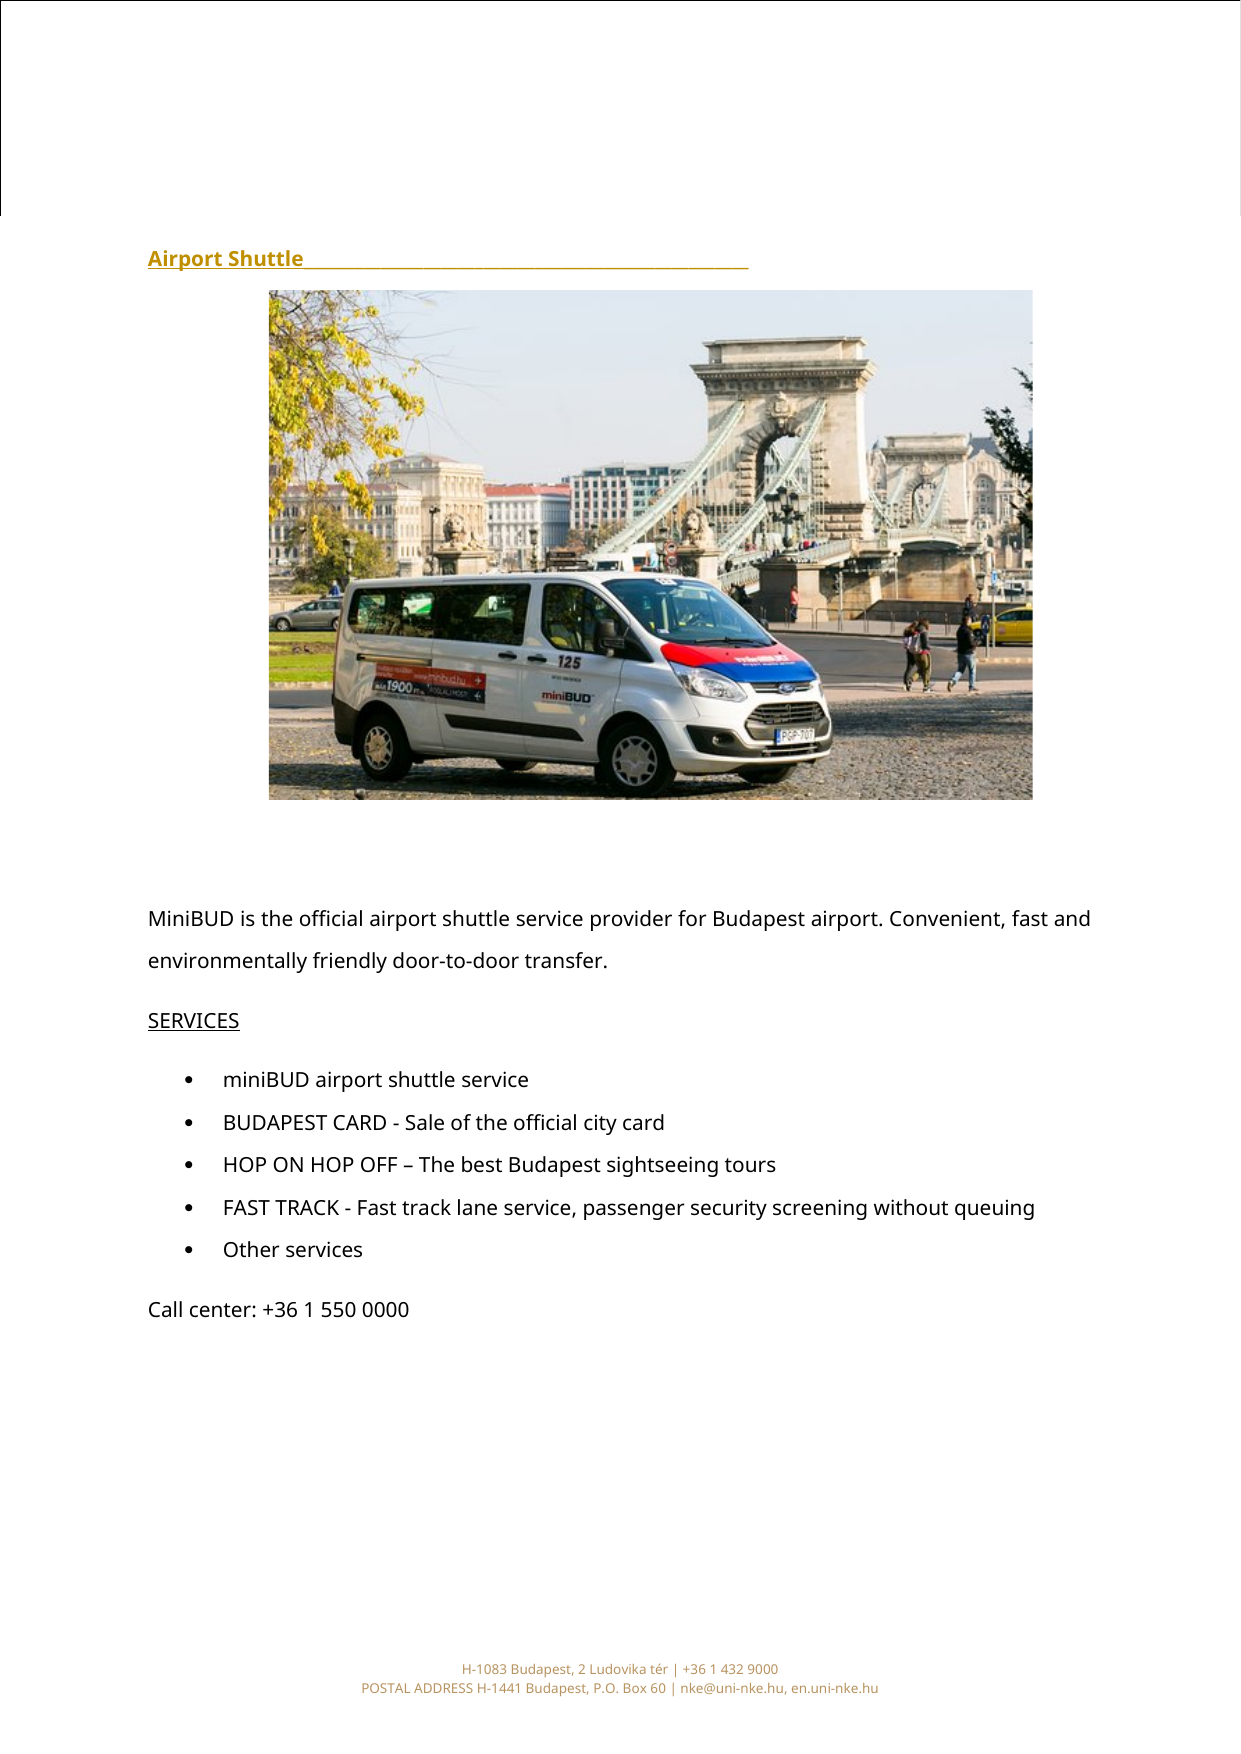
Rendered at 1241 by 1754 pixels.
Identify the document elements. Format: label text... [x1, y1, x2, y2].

text MiniBUD is the official airport shuttle service provider for Budapest airport. Convenient, fast and environmentally friendly door-to-door transfer. [148, 904, 1093, 975]
list Other services [185, 1235, 1093, 1264]
text SERVICES [148, 1006, 1093, 1034]
list HOP ON HOP OFF – The best Budapest sightseeing tours [185, 1150, 1093, 1179]
text Airport Shuttle____________________________________________________ [148, 244, 1093, 272]
picture [268, 290, 1033, 800]
list FAST TRACK - Fast track lane service, passenger security screening without queuing [185, 1193, 1093, 1221]
list BUDAPEST CARD - Sale of the official city card [185, 1108, 1093, 1136]
text Call center: +36 1 550 0000 [148, 1295, 1093, 1323]
list miniBUD airport shuttle service [185, 1065, 1093, 1093]
